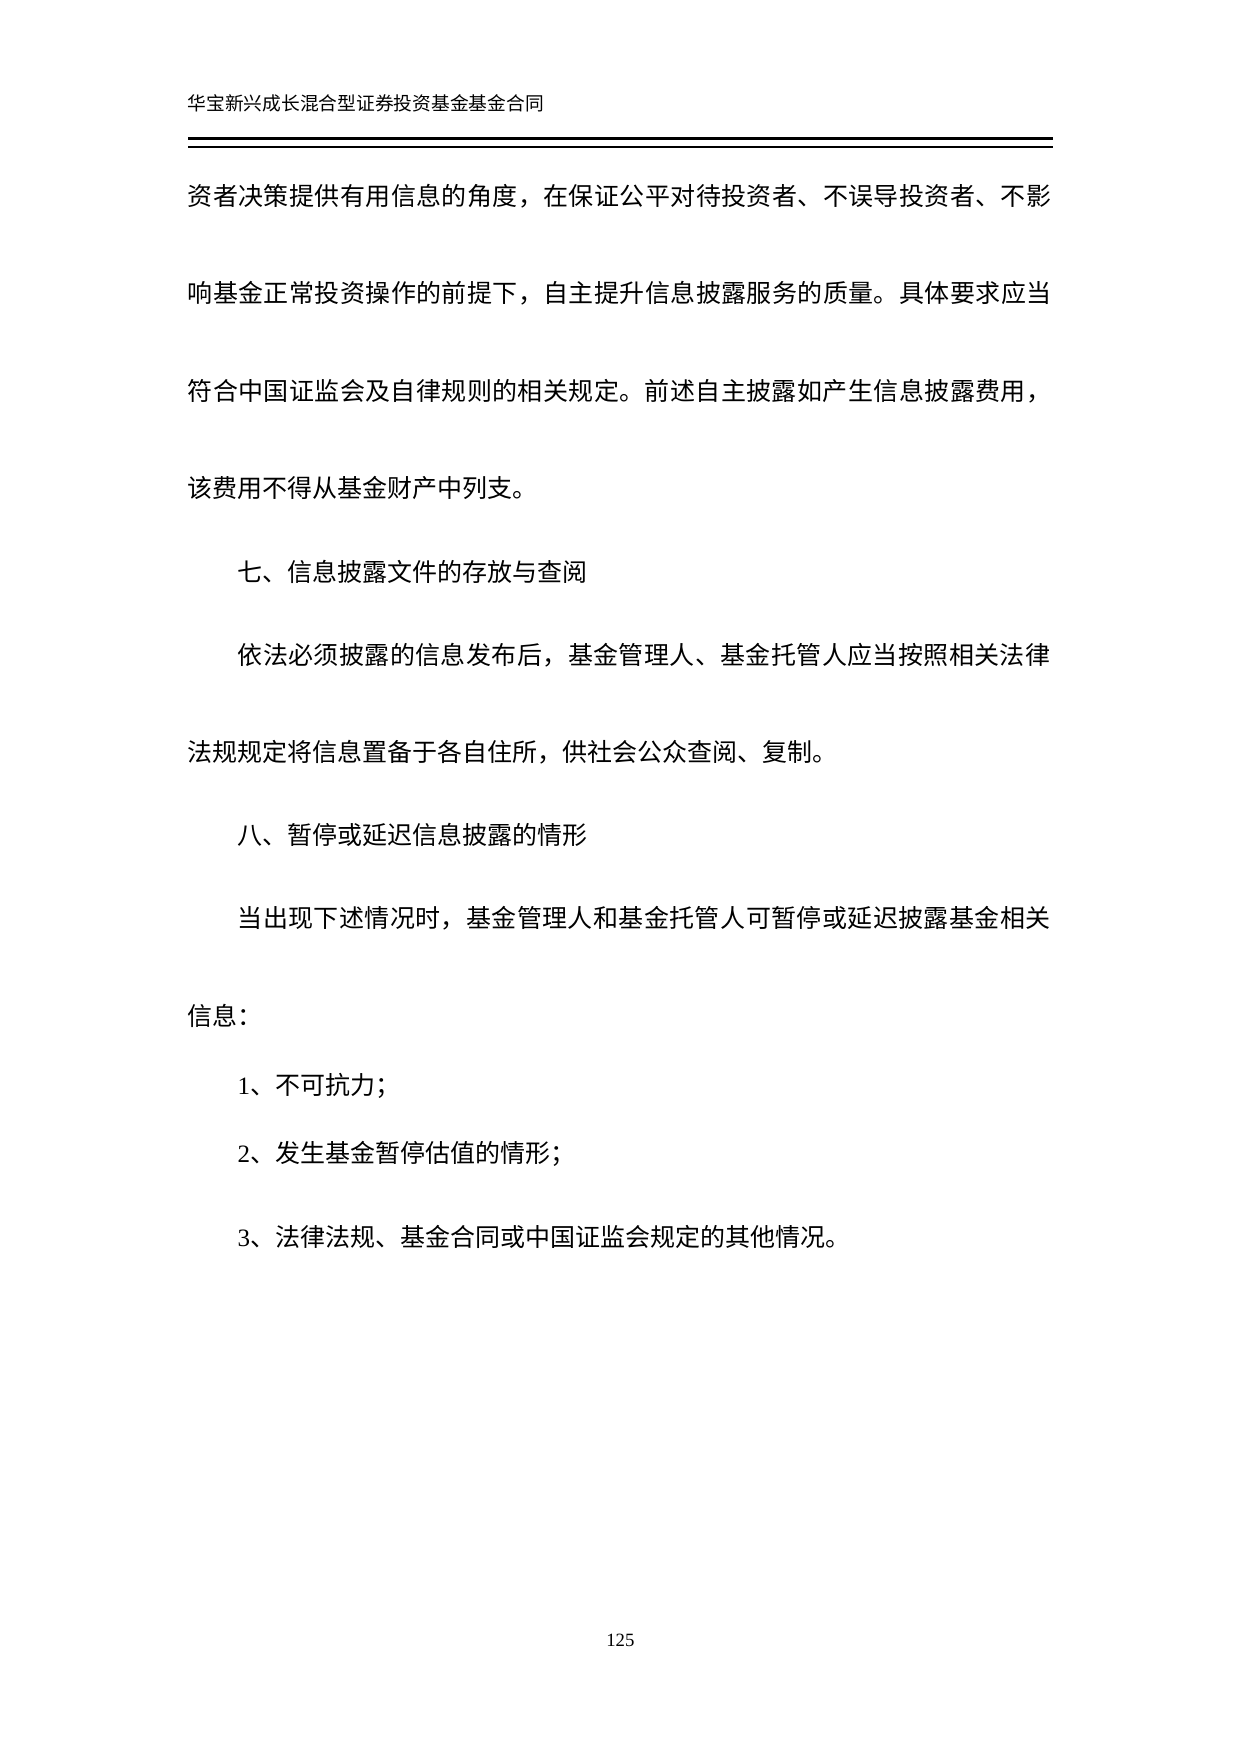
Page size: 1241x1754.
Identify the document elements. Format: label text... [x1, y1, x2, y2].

text 2、发生基金暂停估值的情形； [187, 1119, 1053, 1184]
text 3、法律法规、基金合同或中国证监会规定的其他情况。 [187, 1203, 1053, 1268]
text 依法必须披露的信息发布后，基金管理人、基金托管人应当按照相关法律法规规定将信息置备于各自住所，供社会公众查阅、复制。 [187, 621, 1053, 783]
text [187, 162, 1053, 519]
text 八、暂停或延迟信息披露的情形 [187, 801, 1053, 866]
text 当出现下述情况时，基金管理人和基金托管人可暂停或延迟披露基金相关信息： [187, 884, 1053, 1047]
text 1、不可抗力； [187, 1065, 1053, 1101]
text 七、信息披露文件的存放与查阅 [187, 538, 1053, 603]
